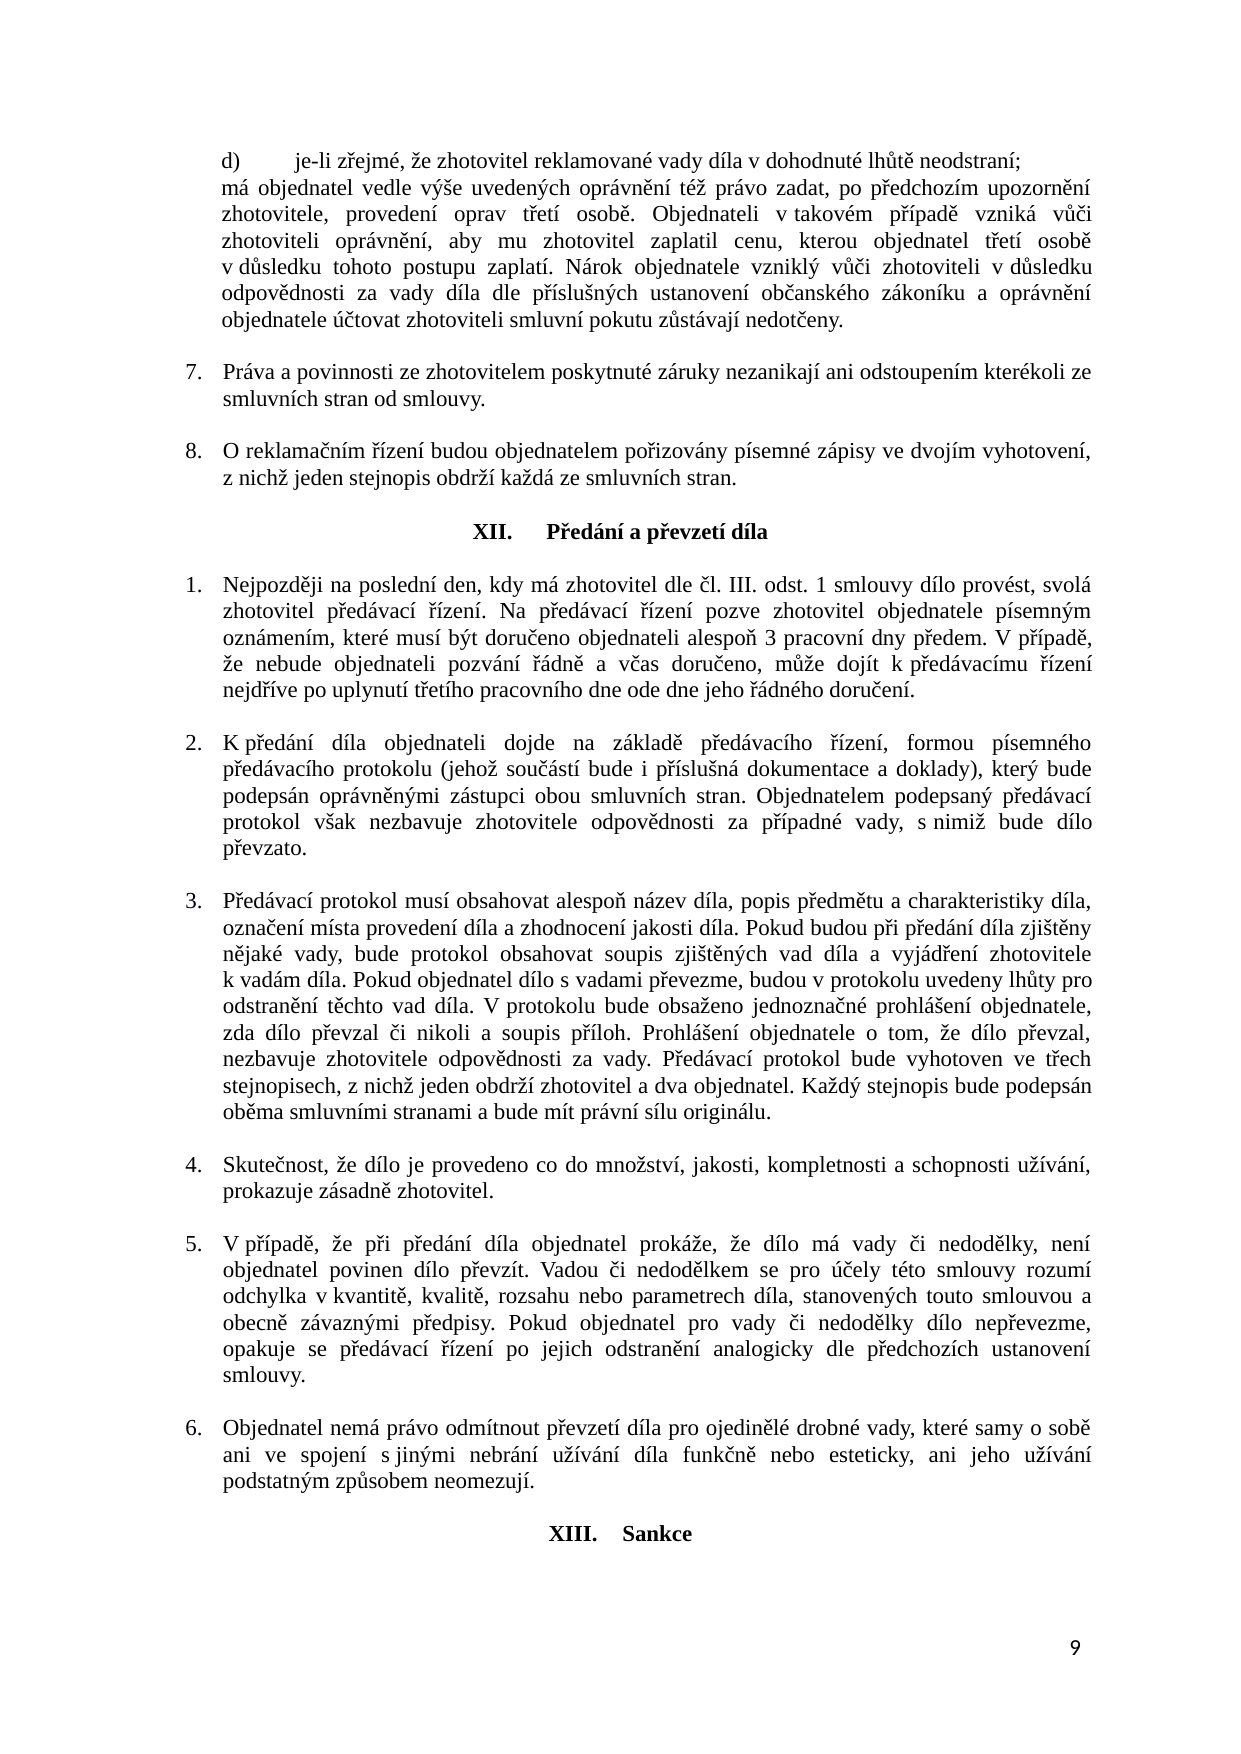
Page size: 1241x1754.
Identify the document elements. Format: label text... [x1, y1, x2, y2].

list Objednatel nemá právo odmítnout převzetí díla pro ojedinělé drobné vady, které samy o sobě ani ve spojení s jinými nebrání užívání díla funkčně nebo esteticky, ani jeho užívání podstatným způsobem neomezují. [185, 1414, 1093, 1493]
list V případě, že při předání díla objednatel prokáže, že dílo má vady či nedodělky, není objednatel povinen dílo převzít. Vadou či nedodělkem se pro účely této smlouvy rozumí odchylka v kvantitě, kvalitě, rozsahu nebo parametrech díla, stanovených touto smlouvou a obecně závaznými předpisy. Pokud objednatel pro vady či nedodělky dílo nepřevezme, opakuje se předávací řízení po jejich odstranění analogicky dle předchozích ustanovení smlouvy. [185, 1230, 1093, 1388]
list K předání díla objednateli dojde na základě předávacího řízení, formou písemného předávacího protokolu (jehož součástí bude i příslušná dokumentace a doklady), který bude podepsán oprávněnými zástupci obou smluvních stran. Objednatelem podepsaný předávací protokol však nezbavuje zhotovitele odpovědnosti za případné vady, s nimiž bude dílo převzato. [185, 729, 1093, 861]
list Práva a povinnosti ze zhotovitelem poskytnuté záruky nezanikají ani odstoupením kterékoli ze smluvních stran od smlouvy. [185, 358, 1093, 411]
list O reklamačním řízení budou objednatelem pořizovány písemné zápisy ve dvojím vyhotovení, z nichž jeden stejnopis obdrží každá ze smluvních stran. [185, 437, 1093, 490]
text XIII. Sankce [148, 1520, 1093, 1546]
list Nejpozději na poslední den, kdy má zhotovitel dle čl. III. odst. 1 smlouvy dílo provést, svolá zhotovitel předávací řízení. Na předávací řízení pozve zhotovitel objednatele písemným oznámením, které musí být doručeno objednateli alespoň 3 pracovní dny předem. V případě, že nebude objednateli pozvání řádně a včas doručeno, může dojít k předávacímu řízení nejdříve po uplynutí třetího pracovního dne ode dne jeho řádného doručení. [185, 571, 1093, 703]
list Skutečnost, že dílo je provedeno co do množství, jakosti, kompletnosti a schopnosti užívání, prokazuje zásadně zhotovitel. [185, 1151, 1093, 1203]
text XII. Předání a převzetí díla [148, 518, 1093, 544]
text má objednatel vedle výše uvedených oprávnění též právo zadat, po předchozím upozornění zhotovitele, provedení oprav třetí osobě. Objednateli v takovém případě vzniká vůči zhotoviteli oprávnění, aby mu zhotovitel zaplatil cenu, kterou objednatel třetí osobě v důsledku tohoto postupu zaplatí. Nárok objednatele vzniklý vůči zhotoviteli v důsledku odpovědnosti za vady díla dle příslušných ustanovení občanského zákoníku a oprávnění objednatele účtovat zhotoviteli smluvní pokutu zůstávají nedotčeny. [221, 174, 1093, 332]
text d) je-li zřejmé, že zhotovitel reklamované vady díla v dohodnuté lhůtě neodstraní; [221, 148, 1093, 174]
list Předávací protokol musí obsahovat alespoň název díla, popis předmětu a charakteristiky díla, označení místa provedení díla a zhodnocení jakosti díla. Pokud budou při předání díla zjištěny nějaké vady, bude protokol obsahovat soupis zjištěných vad díla a vyjádření zhotovitele k vadám díla. Pokud objednatel dílo s vadami převezme, budou v protokolu uvedeny lhůty pro odstranění těchto vad díla. V protokolu bude obsaženo jednoznačné prohlášení objednatele, zda dílo převzal či nikoli a soupis příloh. Prohlášení objednatele o tom, že dílo převzal, nezbavuje zhotovitele odpovědnosti za vady. Předávací protokol bude vyhotoven ve třech stejnopisech, z nichž jeden obdrží zhotovitel a dva objednatel. Každý stejnopis bude podepsán oběma smluvními stranami a bude mít právní sílu originálu. [185, 887, 1093, 1124]
